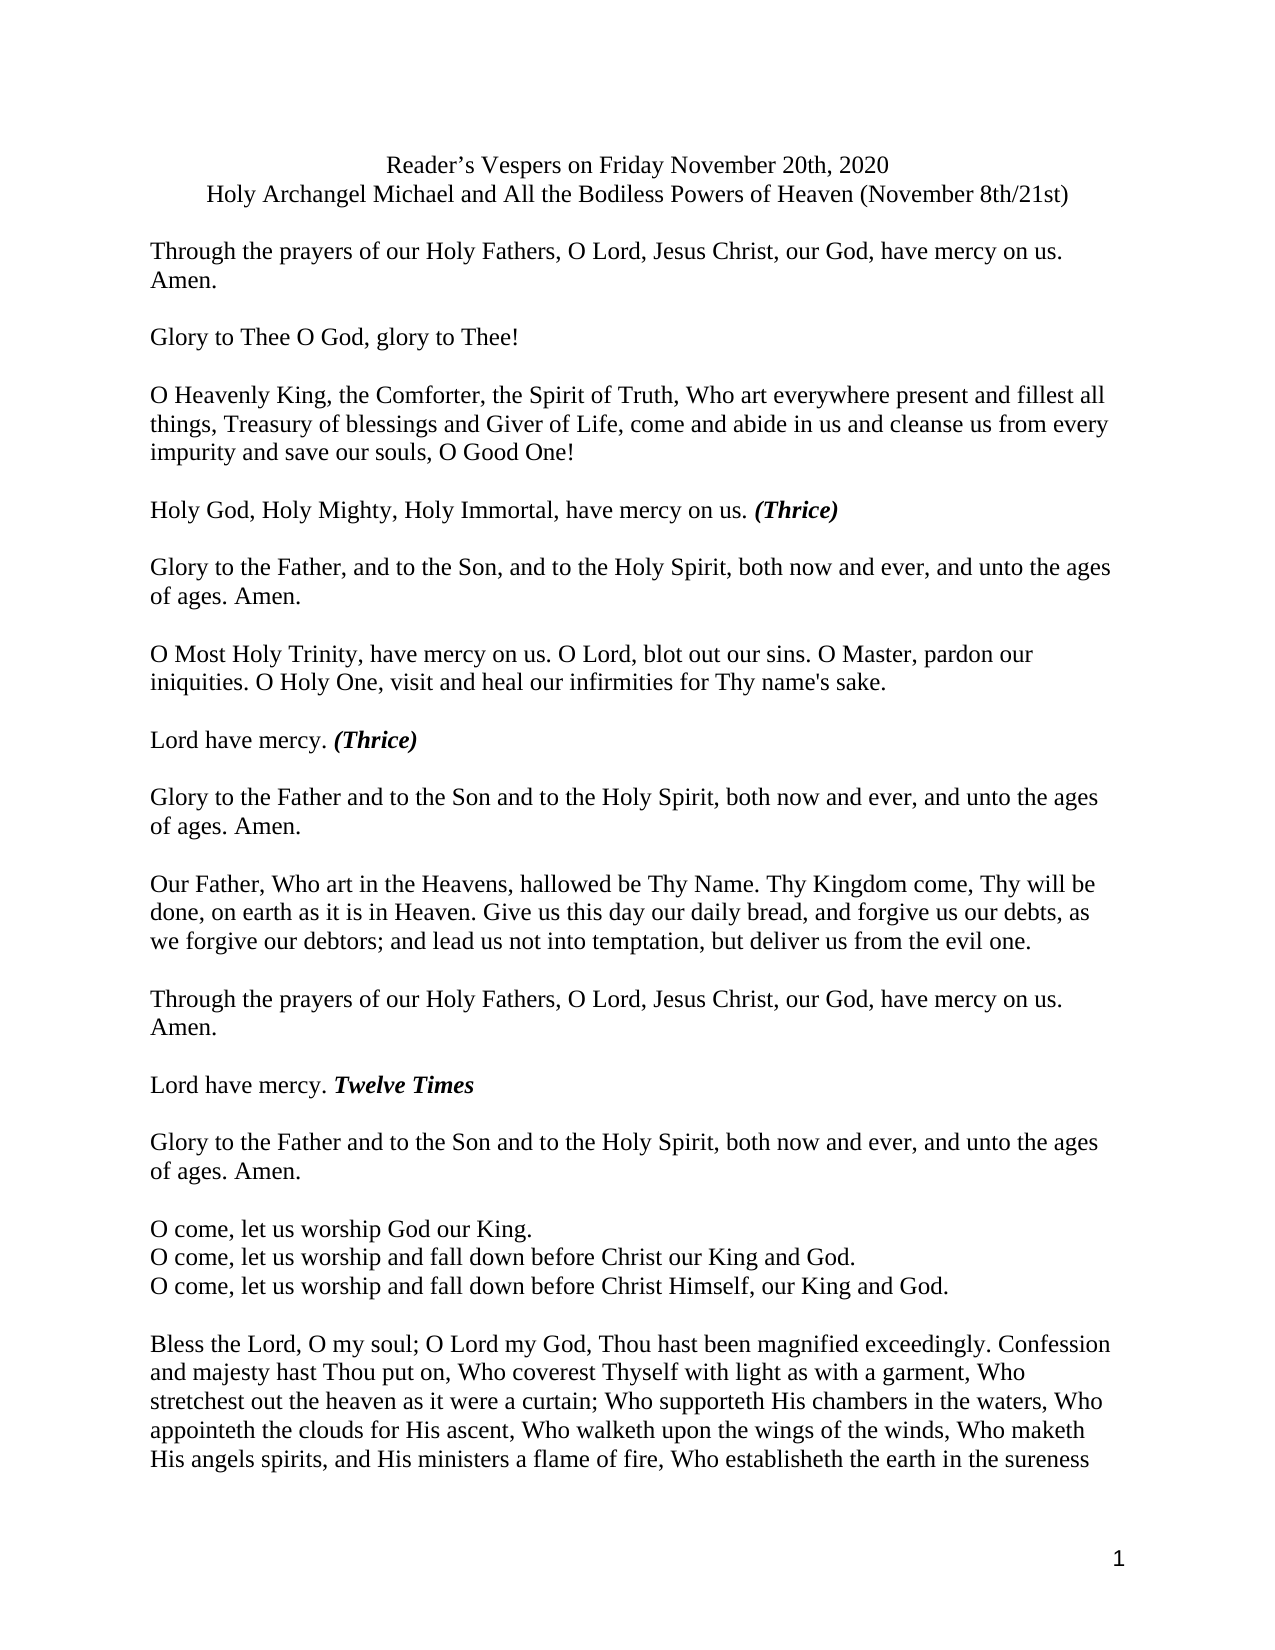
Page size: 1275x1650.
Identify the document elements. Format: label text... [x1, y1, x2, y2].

text Through the prayers of our Holy Fathers, O Lord, Jesus Christ, our God, have mercy on us. Amen. [150, 984, 1125, 1041]
text Glory to the Father and to the Son and to the Holy Spirit, both now and ever, and unto the ages of ages. Amen. [150, 782, 1125, 840]
text Glory to Thee O God, glory to Thee! [150, 322, 1125, 351]
text Lord have mercy. (Thrice) [150, 725, 1125, 754]
text Reader’s Vespers on Friday November 20th, 2020 [150, 150, 1125, 179]
text O Most Holy Trinity, have mercy on us. O Lord, blot out our sins. O Master, pardon our iniquities. O Holy One, visit and heal our infirmities for Thy name's sake. [150, 639, 1125, 696]
text Holy Archangel Michael and All the Bodiless Powers of Heaven (November 8th/21st) [150, 179, 1125, 207]
text O come, let us worship and fall down before Christ Himself, our King and God. [150, 1271, 1125, 1300]
text O come, let us worship and fall down before Christ our King and God. [150, 1242, 1125, 1271]
text O Heavenly King, the Comforter, the Spirit of Truth, Who art everywhere present and fillest all things, Treasury of blessings and Giver of Life, come and abide in us and cleanse us from every impurity and save our souls, O Good One! [150, 380, 1125, 466]
text Holy God, Holy Mighty, Holy Immortal, have mercy on us. (Thrice) [150, 495, 1125, 524]
text Our Father, Who art in the Heavens, hallowed be Thy Name. Thy Kingdom come, Thy will be done, on earth as it is in Heaven. Give us this day our daily bread, and forgive us our debts, as we forgive our debtors; and lead us not into temptation, but deliver us from the evil one. [150, 869, 1125, 955]
text Glory to the Father, and to the Son, and to the Holy Spirit, both now and ever, and unto the ages of ages. Amen. [150, 552, 1125, 610]
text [150, 1329, 1125, 1472]
text Lord have mercy. Twelve Times [150, 1070, 1125, 1099]
text Through the prayers of our Holy Fathers, O Lord, Jesus Christ, our God, have mercy on us. Amen. [150, 236, 1125, 294]
text Glory to the Father and to the Son and to the Holy Spirit, both now and ever, and unto the ages of ages. Amen. [150, 1127, 1125, 1185]
text O come, let us worship God our King. [150, 1214, 1125, 1242]
